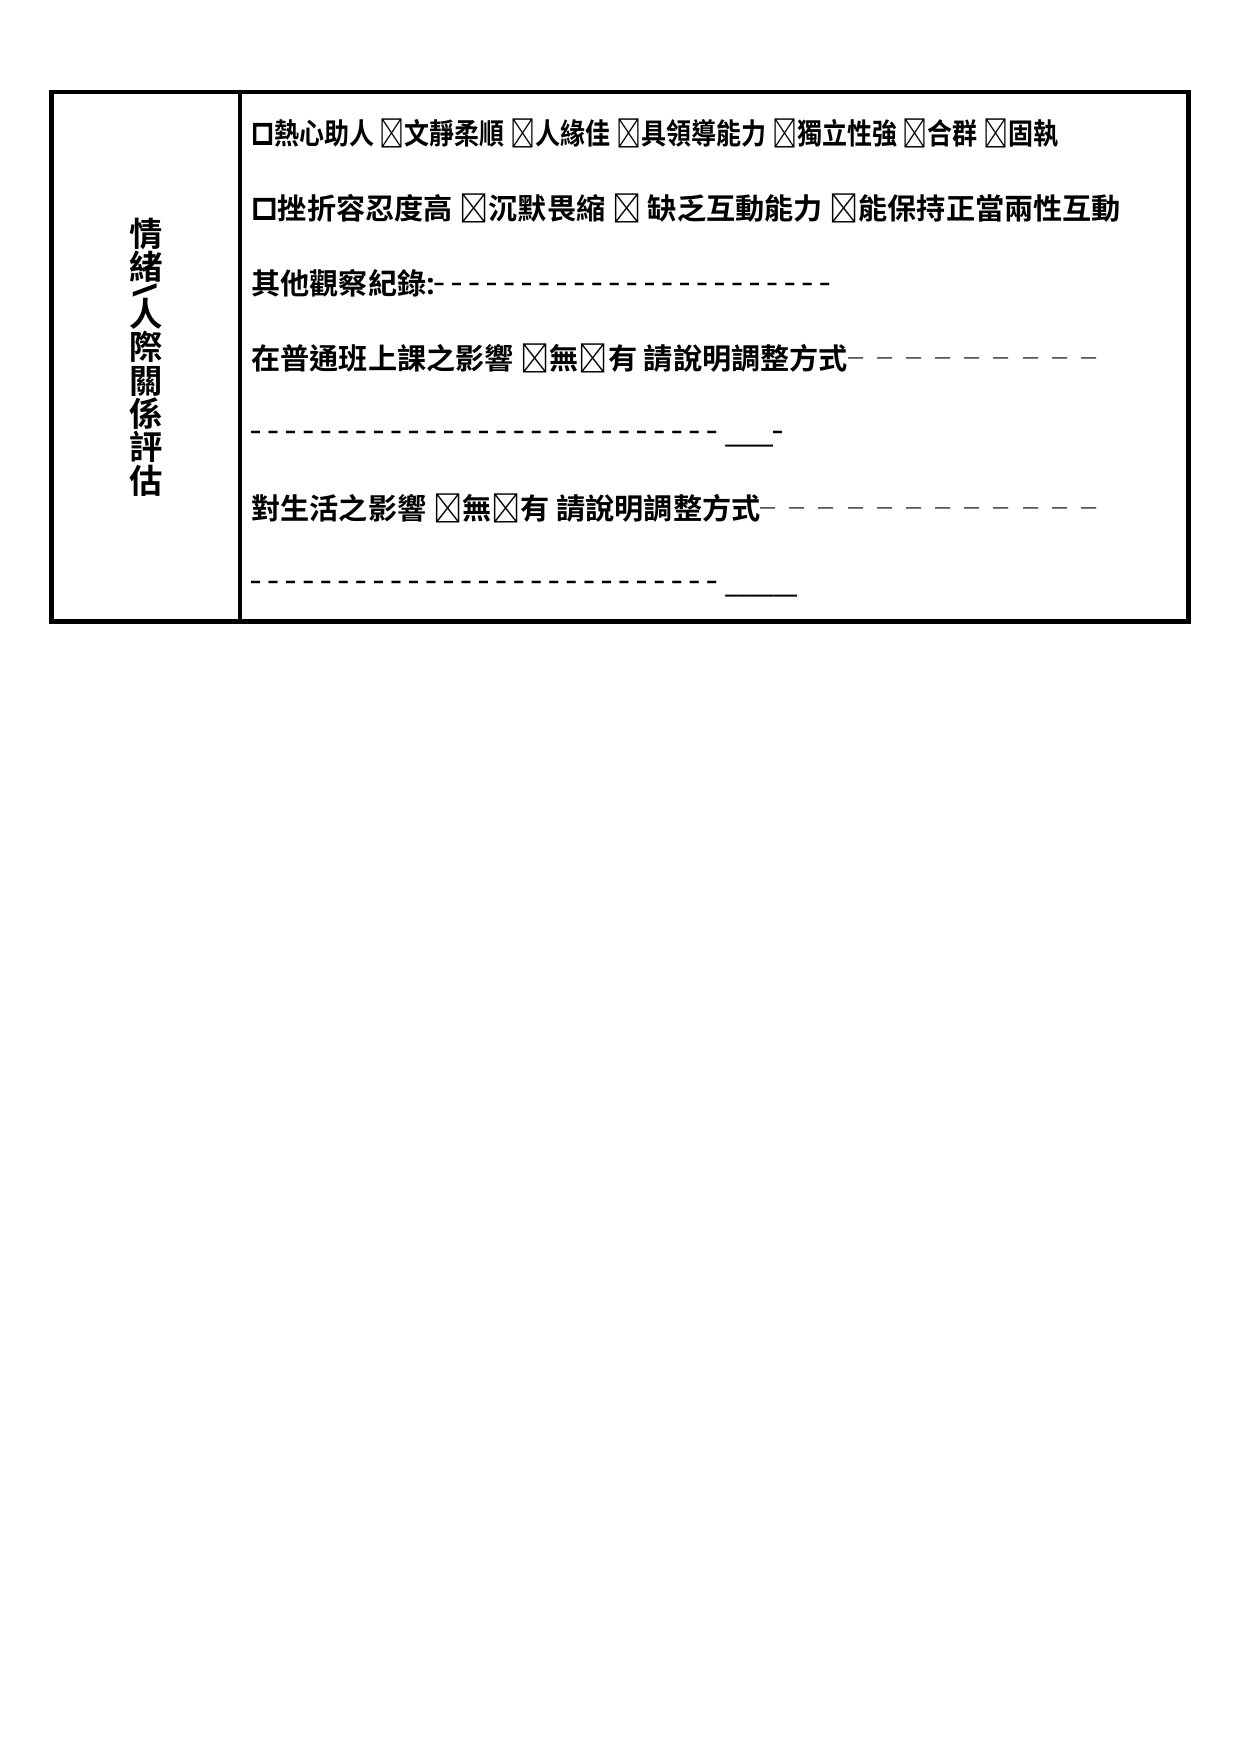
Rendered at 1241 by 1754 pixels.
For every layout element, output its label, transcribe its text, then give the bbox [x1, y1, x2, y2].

table_cell 情緒\人際關係評估 [54, 94, 238, 619]
table_cell 熱心助人 文靜柔順 人緣佳 具領導能力 獨立性強 合群 固執 挫折容忍度高 沉默畏縮 缺乏互動能力 能保持正當兩性互動 其他觀察紀錄:╴╴╴╴╴╴╴╴╴╴╴╴╴╴╴╴╴╴╴╴╴╴╴ 在普通班上課之影響 無有 請說明調整方式╴╴╴╴╴╴╴╴╴ ╴╴╴╴╴╴╴╴╴╴╴╴╴╴╴╴╴╴╴╴╴╴╴╴╴╴╴____╴ 對生活之影響 無有 請說明調整方式╴╴╴╴╴╴╴╴╴╴╴╴ ╴╴╴╴╴╴╴╴╴╴╴╴╴╴╴╴╴╴╴╴╴╴╴╴╴╴╴______ [242, 94, 1186, 619]
